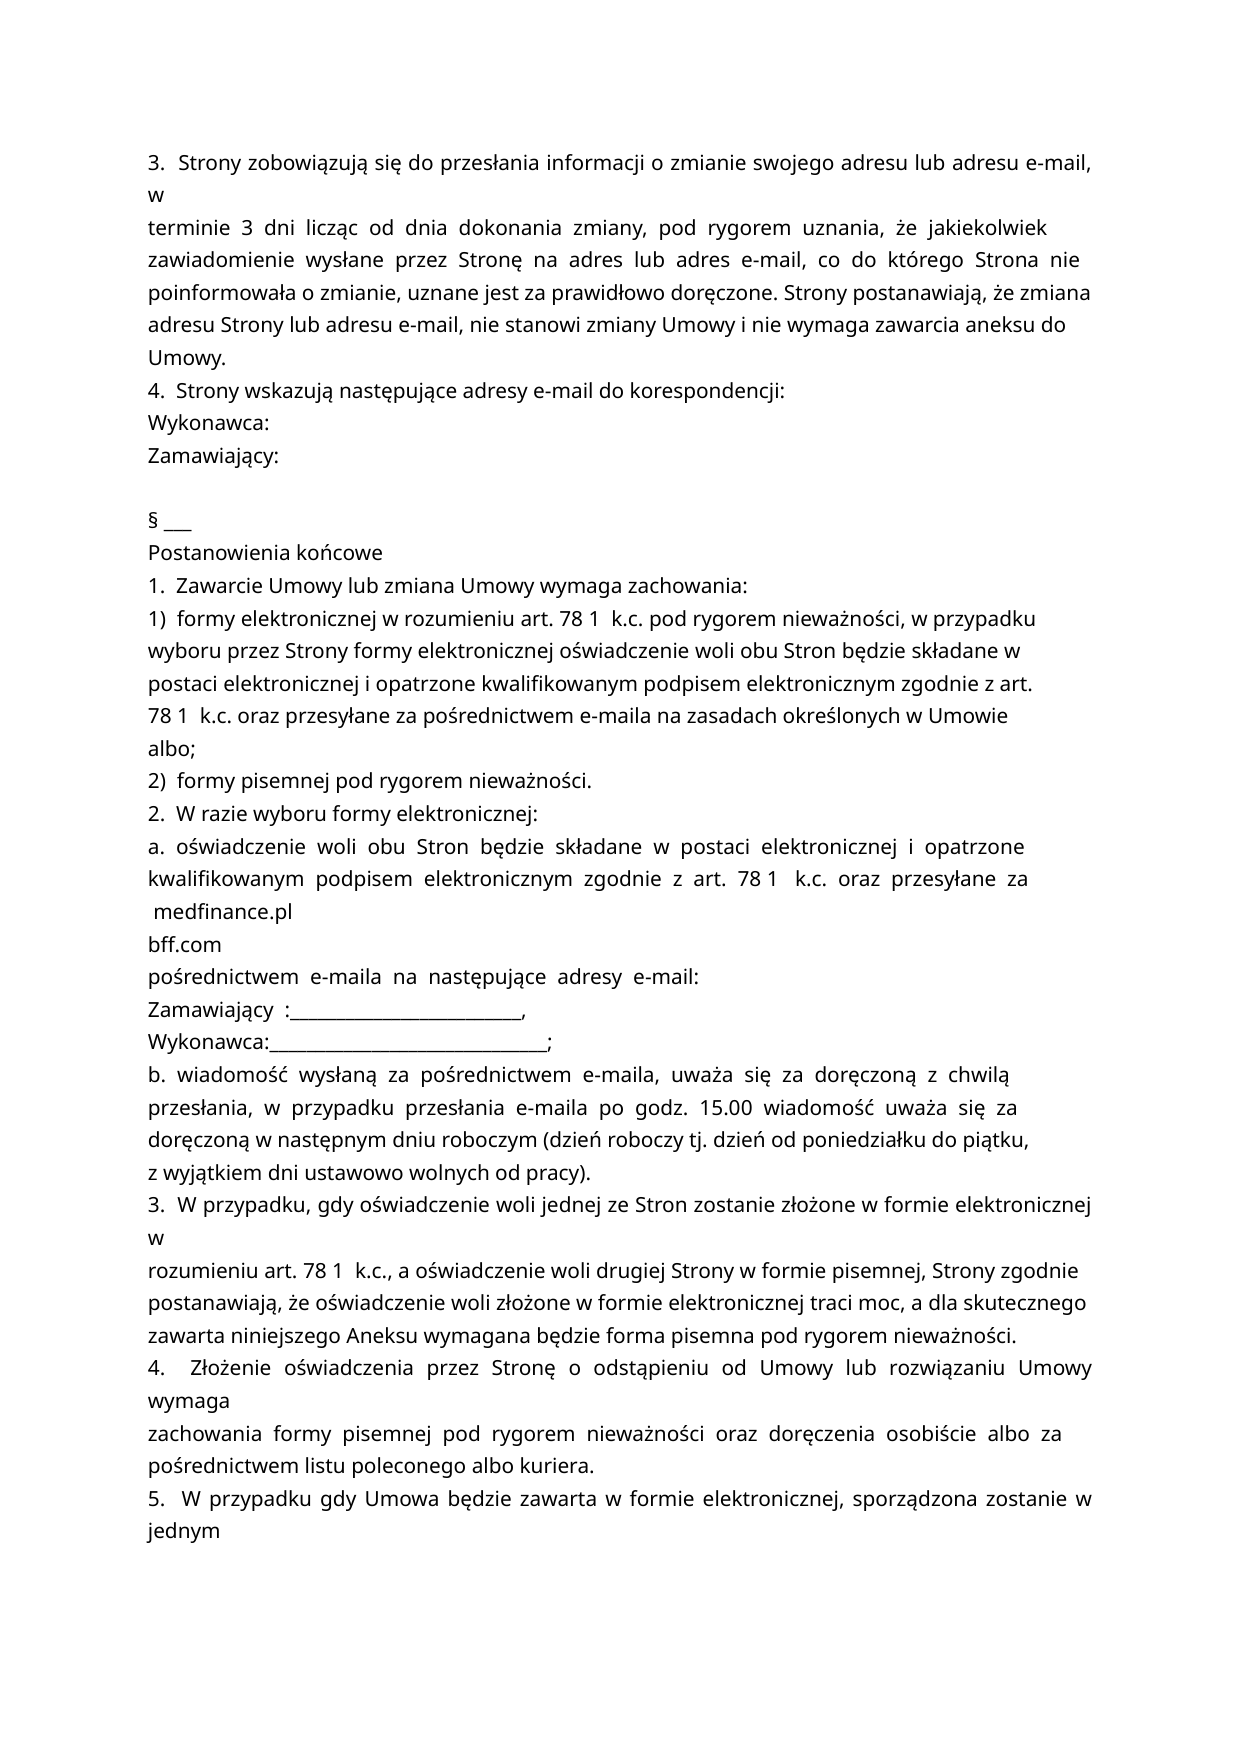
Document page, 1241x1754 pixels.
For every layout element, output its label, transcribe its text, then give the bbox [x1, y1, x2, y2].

text z wyjątkiem dni ustawowo wolnych od pracy). [148, 1158, 1093, 1186]
text 1. Zawarcie Umowy lub zmiana Umowy wymaga zachowania: [148, 571, 1093, 599]
text 78 1 k.c. oraz przesyłane za pośrednictwem e-maila na zasadach określonych w Umowie [148, 701, 1093, 730]
text a. oświadczenie woli obu Stron będzie składane w postaci elektronicznej i opatrzone [148, 832, 1093, 860]
text postaci elektronicznej i opatrzone kwalifikowanym podpisem elektronicznym zgodnie z art. [148, 669, 1093, 697]
text § ___ [148, 506, 1093, 534]
text rozumieniu art. 78 1 k.c., a oświadczenie woli drugiej Strony w formie pisemnej, Strony zgodnie [148, 1256, 1093, 1284]
text Umowy. [148, 343, 1093, 372]
text medfinance.pl [148, 897, 1093, 926]
text pośrednictwem listu poleconego albo kuriera. [148, 1451, 1093, 1480]
text poinformowała o zmianie, uznane jest za prawidłowo doręczone. Strony postanawiają, że zmiana [148, 278, 1093, 306]
text Zamawiający: [148, 441, 1093, 469]
text albo; [148, 734, 1093, 762]
text zawiadomienie wysłane przez Stronę na adres lub adres e-mail, co do którego Strona nie [148, 245, 1093, 274]
text kwalifikowanym podpisem elektronicznym zgodnie z art. 78 1 k.c. oraz przesyłane za [148, 864, 1093, 893]
text pośrednictwem e-maila na następujące adresy e-mail: [148, 962, 1093, 991]
text doręczoną w następnym dniu roboczym (dzień roboczy tj. dzień od poniedziałku do piątku, [148, 1125, 1093, 1154]
text b. wiadomość wysłaną za pośrednictwem e-maila, uważa się za doręczoną z chwilą [148, 1060, 1093, 1088]
text wyboru przez Strony formy elektronicznej oświadczenie woli obu Stron będzie składane w [148, 636, 1093, 665]
text 1) formy elektronicznej w rozumieniu art. 78 1 k.c. pod rygorem nieważności, w przypadku [148, 604, 1093, 632]
text 4. Strony wskazują następujące adresy e-mail do korespondencji: [148, 376, 1093, 404]
text Postanowienia końcowe [148, 538, 1093, 567]
text zawarta niniejszego Aneksu wymagana będzie forma pisemna pod rygorem nieważności. [148, 1321, 1093, 1349]
text 2. W razie wyboru formy elektronicznej: [148, 799, 1093, 828]
text bff.com [148, 930, 1093, 958]
text 4. Złożenie oświadczenia przez Stronę o odstąpieniu od Umowy lub rozwiązaniu Umowy wymaga [148, 1353, 1093, 1414]
text Wykonawca: [148, 408, 1093, 437]
text Wykonawca:______________________________; [148, 1027, 1093, 1056]
text 2) formy pisemnej pod rygorem nieważności. [148, 767, 1093, 795]
text zachowania formy pisemnej pod rygorem nieważności oraz doręczenia osobiście albo za [148, 1419, 1093, 1447]
text przesłania, w przypadku przesłania e-maila po godz. 15.00 wiadomość uważa się za [148, 1093, 1093, 1121]
text 3. W przypadku, gdy oświadczenie woli jednej ze Stron zostanie złożone w formie elektronicznej w [148, 1191, 1093, 1252]
text terminie 3 dni licząc od dnia dokonania zmiany, pod rygorem uznania, że jakiekolwiek [148, 213, 1093, 241]
text postanawiają, że oświadczenie woli złożone w formie elektronicznej traci moc, a dla skutecznego [148, 1288, 1093, 1317]
text 5. W przypadku gdy Umowa będzie zawarta w formie elektronicznej, sporządzona zostanie w jednym [148, 1484, 1093, 1545]
text adresu Strony lub adresu e-mail, nie stanowi zmiany Umowy i nie wymaga zawarcia aneksu do [148, 311, 1093, 339]
text Zamawiający :_________________________, [148, 995, 1093, 1023]
text 3. Strony zobowiązują się do przesłania informacji o zmianie swojego adresu lub adresu e-mail, w [148, 148, 1093, 209]
